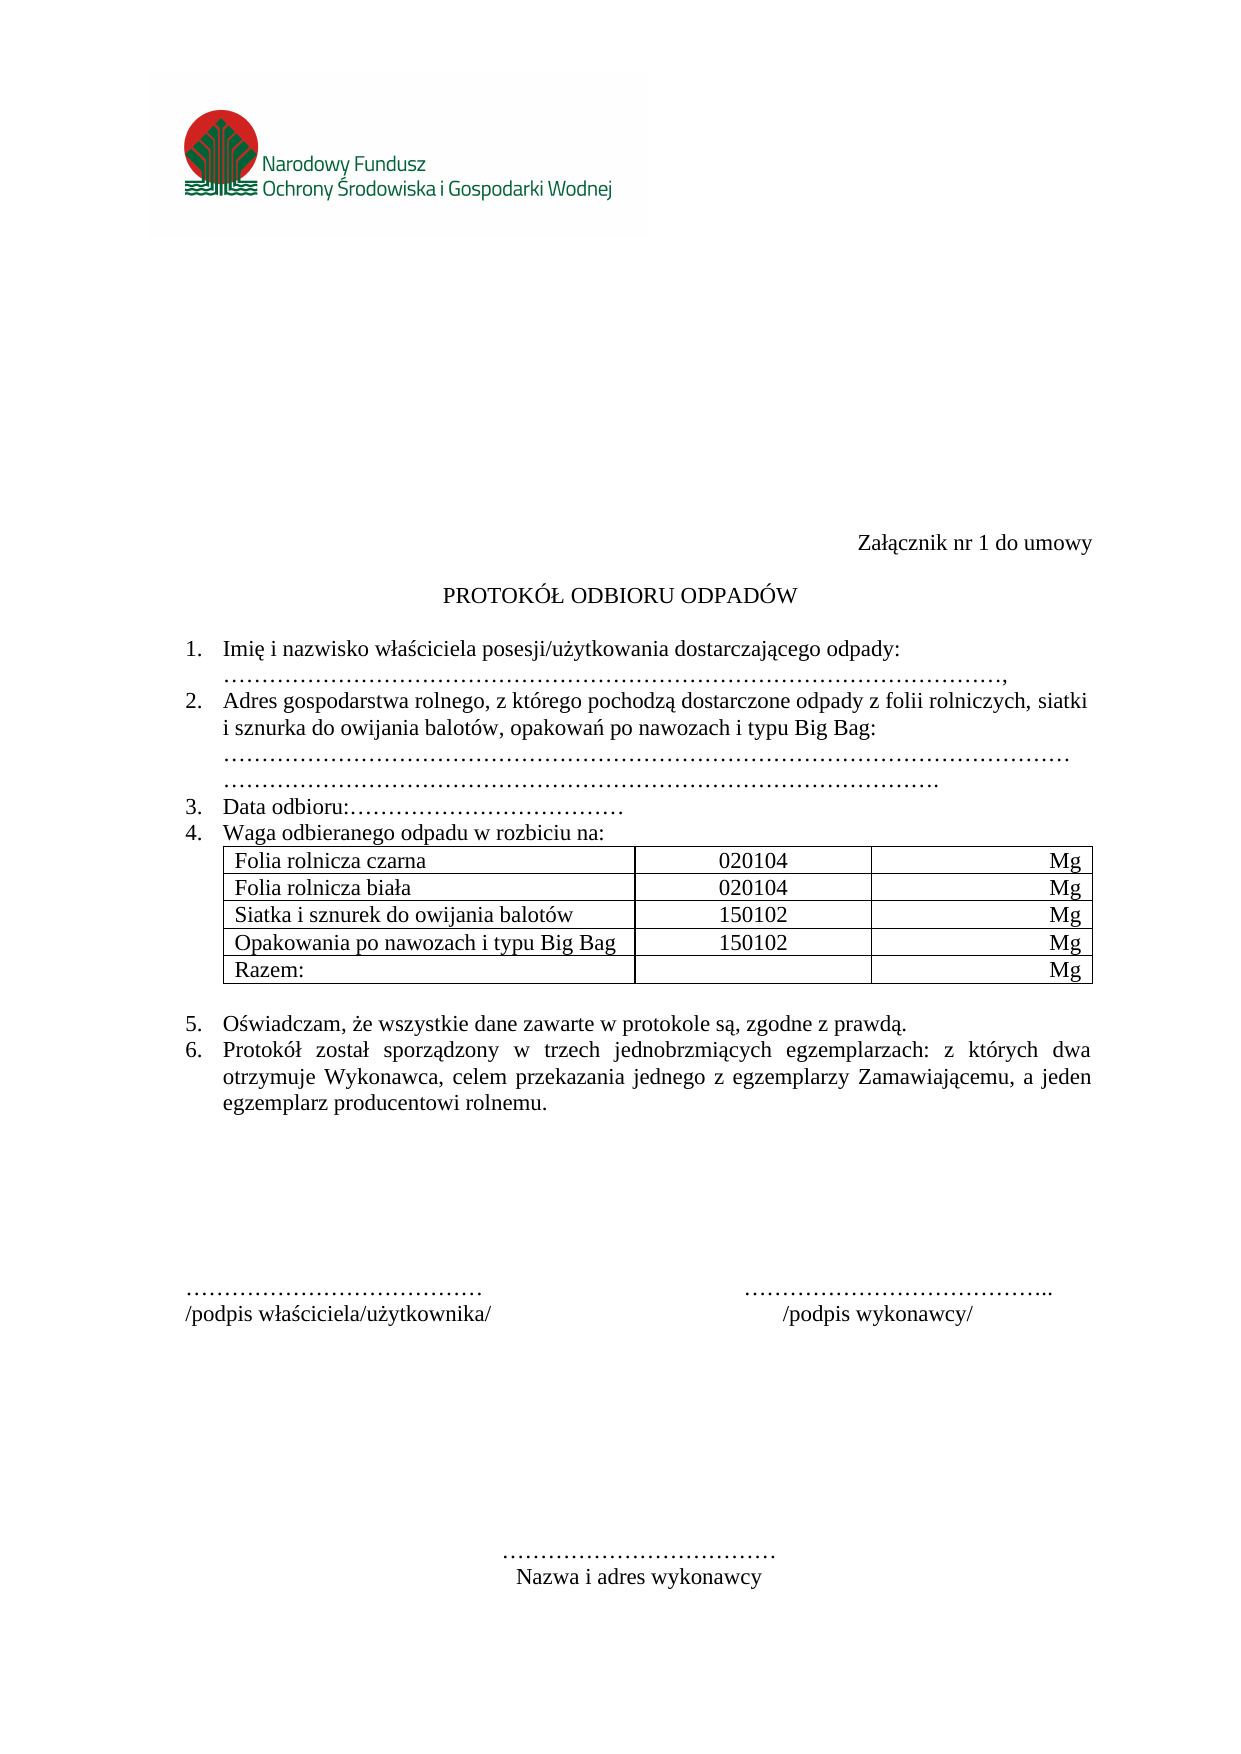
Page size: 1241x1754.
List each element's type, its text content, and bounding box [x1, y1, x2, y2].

text ……………………………………………………………………………………………………………………………………………………………………………………. [223, 740, 1093, 793]
list Oświadczam, że wszystkie dane zawarte w protokole są, zgodne z prawdą. [185, 1010, 1093, 1036]
text /podpis właściciela/użytkownika/ /podpis wykonawcy/ [185, 1300, 1093, 1326]
picture [147, 73, 648, 238]
table_cell Mg [872, 901, 1092, 928]
text ……………………………… [185, 1537, 1093, 1563]
text Załącznik nr 1 do umowy [148, 529, 1093, 556]
list Protokół został sporządzony w trzech jednobrzmiących egzemplarzach: z których dwa otrzymuje Wykonawca, celem przekazania jednego z egzemplarzy Zamawiającemu, a jeden egzemplarz producentowi rolnemu. [185, 1036, 1093, 1115]
table_cell Mg [872, 929, 1092, 955]
table_cell 150102 [636, 901, 871, 928]
table_cell Opakowania po nawozach i typu Big Bag [224, 929, 634, 955]
list Data odbioru:……………………………… [185, 793, 1093, 819]
table_cell 020104 [636, 874, 871, 900]
table_header Folia rolnicza czarna [224, 847, 634, 873]
text PROTOKÓŁ ODBIORU ODPADÓW [148, 582, 1093, 608]
text Nazwa i adres wykonawcy [185, 1563, 1093, 1590]
list Adres gospodarstwa rolnego, z którego pochodzą dostarczone odpady z folii rolniczych, siatki i sznurka do owijania balotów, opakowań po nawozach i typu Big Bag: [185, 687, 1093, 740]
table_cell 150102 [636, 929, 871, 955]
table_cell Mg [872, 874, 1092, 900]
table_cell Mg [872, 956, 1092, 983]
table_cell Razem: [224, 956, 634, 983]
table_header Mg [872, 847, 1092, 873]
table_header 020104 [636, 847, 871, 873]
table_cell [636, 956, 871, 983]
text …………………………………………………………………………………………, [223, 661, 1093, 687]
list Imię i nazwisko właściciela posesji/użytkowania dostarczającego odpady: [185, 635, 1093, 661]
table_cell Folia rolnicza biała [224, 874, 634, 900]
text ………………………………… ………………………………….. [185, 1273, 1093, 1300]
list Waga odbieranego odpadu w rozbiciu na: [185, 819, 1093, 846]
table_cell Siatka i sznurek do owijania balotów [224, 901, 634, 928]
